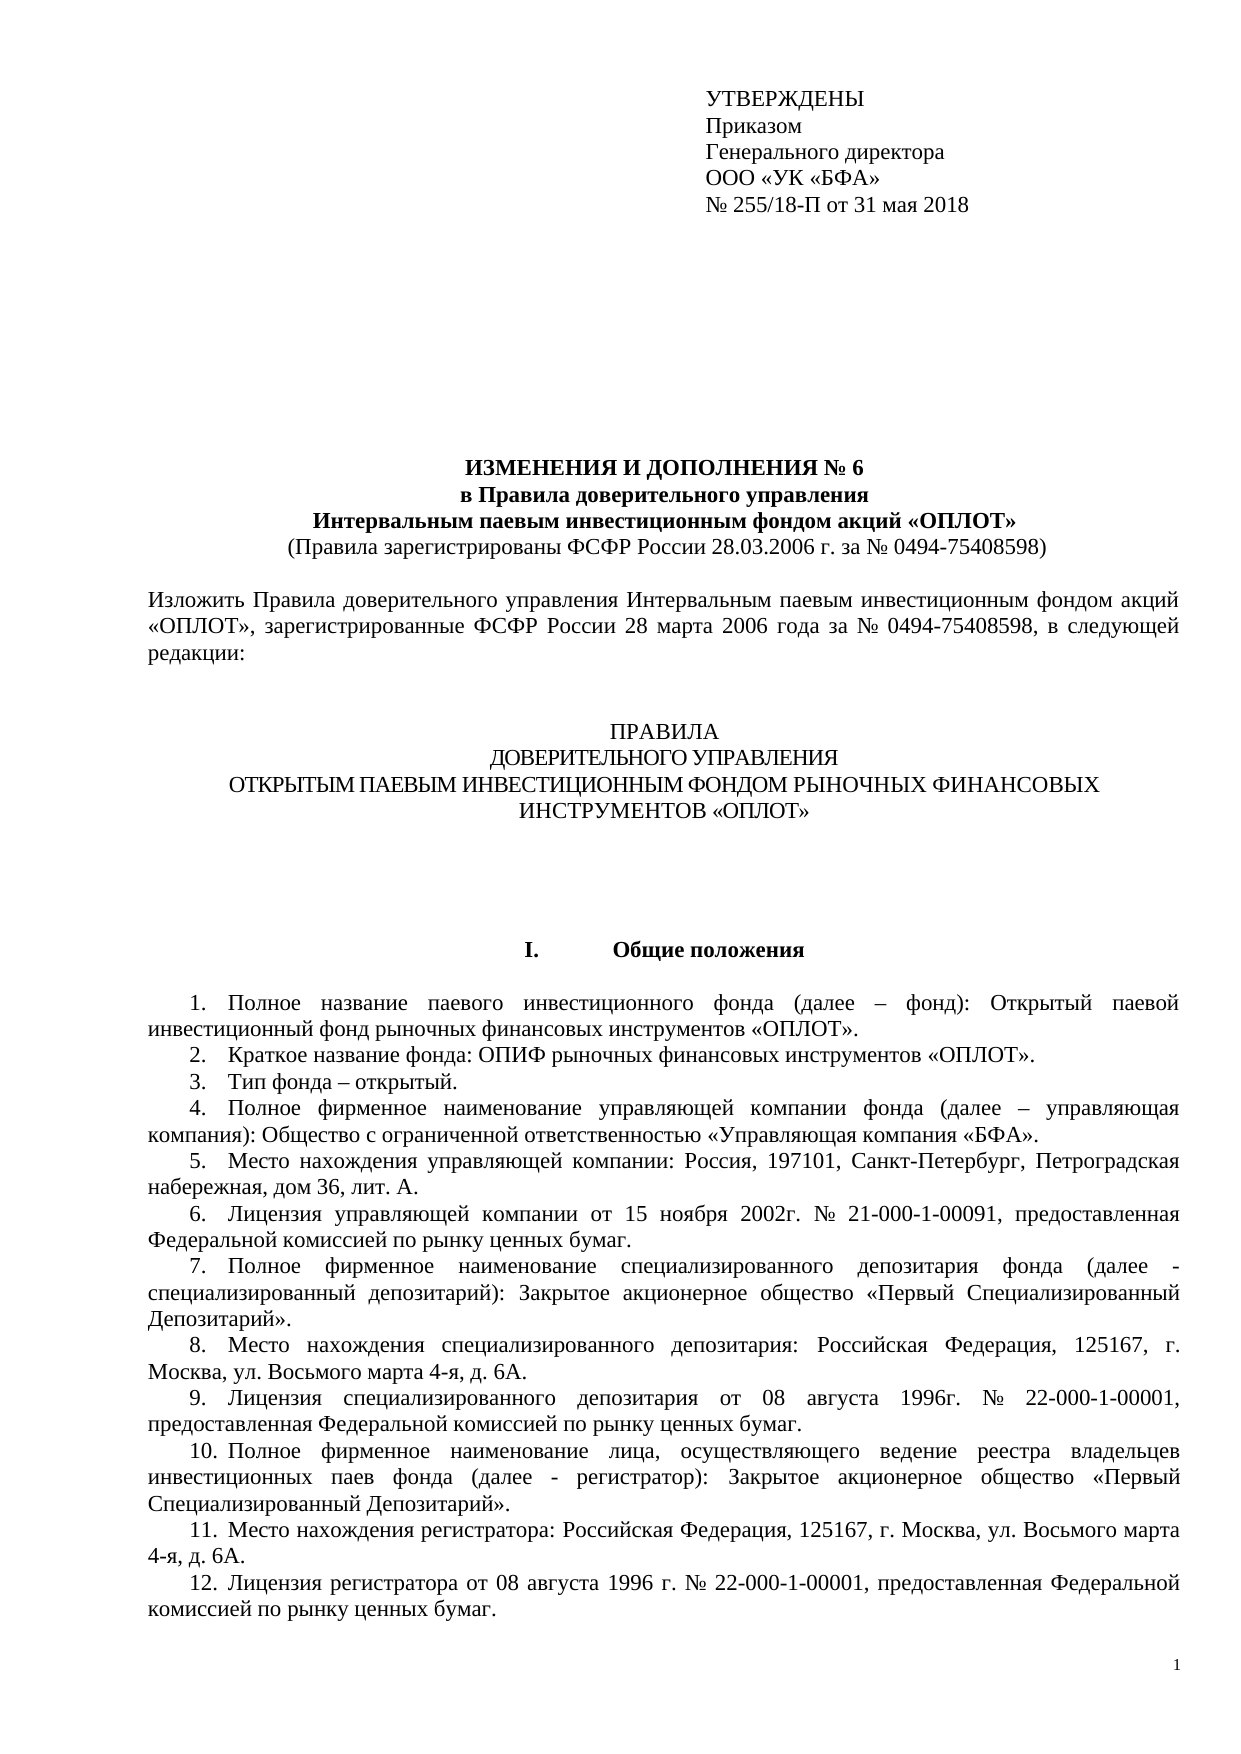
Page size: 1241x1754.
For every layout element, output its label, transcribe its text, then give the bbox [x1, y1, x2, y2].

list Общие положения [148, 936, 1181, 962]
text ОТКРЫТЫМ ПАЕВЫМ ИНВЕСТИЦИОННЫМ ФОНДОМ РЫНОЧНЫХ ФИНАНСОВЫХ ИНСТРУМЕНТОВ «ОПЛОТ» [148, 771, 1181, 823]
list Полное название паевого инвестиционного фонда (далее – фонд): Открытый паевой инвестиционный фонд рыночных финансовых инструментов «ОПЛОТ». [148, 989, 1181, 1042]
table_cell Приказом [694, 112, 1200, 138]
list Лицензия регистратора от 08 августа 1996 г. № 22-000-1-00001, предоставленная Федеральной комиссией по рынку ценных бумаг. [148, 1569, 1181, 1621]
title ИЗМЕНЕНИЯ И ДОПОЛНЕНИЯ № 6 [148, 454, 1181, 481]
title Интервальным паевым инвестиционным фондом акций «ОПЛОТ» [148, 507, 1181, 533]
list Полное фирменное наименование управляющей компании фонда (далее – управляющая компания): Общество с ограниченной ответственностью «Управляющая компания «БФА». [148, 1094, 1181, 1147]
title в Правила доверительного управления [148, 481, 1181, 507]
title ПРАВИЛА [148, 718, 1181, 744]
text ДОВЕРИТЕЛЬНОГО УПРАВЛЕНИЯ [148, 744, 1181, 771]
list Тип фонда – открытый. [148, 1068, 1181, 1094]
list Место нахождения специализированного депозитария: Российская Федерация, . Москва, ул. Восьмого марта 4-я, д. 6А. [148, 1331, 1181, 1384]
title (Правила зарегистрированы ФСФР России 28.03.2006 г. за № 0494-75408598) [148, 533, 1181, 560]
text Изложить Правила доверительного управления Интервальным паевым инвестиционным фондом акций «ОПЛОТ», зарегистрированные ФСФР России 28 марта 2006 года за № 0494-75408598, в следующей редакции: [148, 586, 1181, 665]
list Полное фирменное наименование специализированного депозитария фонда (далее - специализированный депозитарий): Закрытое акционерное общество «Первый Специализированный Депозитарий». [148, 1252, 1181, 1331]
list Место нахождения регистратора: Российская Федерация, . Москва, ул. Восьмого марта 4-я, д. 6А. [148, 1516, 1181, 1569]
table_cell ООО «УК «БФА» [694, 165, 1200, 191]
list Лицензия специализированного депозитария от 08 августа 1996г. № 22-000-1-00001, предоставленная Федеральной комиссией по рынку ценных бумаг. [148, 1384, 1181, 1437]
table_cell Генерального директора [694, 138, 1200, 164]
list Полное фирменное наименование лица, осуществляющего ведение реестра владельцев инвестиционных паев фонда (далее - регистратор): Закрытое акционерное общество «Первый Специализированный Депозитарий». [148, 1437, 1181, 1516]
list Краткое название фонда: ОПИФ рыночных финансовых инструментов «ОПЛОТ». [148, 1042, 1181, 1068]
list Лицензия управляющей компании от 15 ноября 2002г. № 21-000-1-00091, предоставленная Федеральной комиссией по рынку ценных бумаг. [148, 1200, 1181, 1252]
list Место нахождения управляющей компании: Россия, 197101, Санкт-Петербург, Петроградская набережная, дом 36, лит. А. [148, 1147, 1181, 1200]
table_cell № 255/18-П от 31 мая 2018 [694, 191, 1200, 217]
table_header УТВЕРЖДЕНЫ [694, 85, 1200, 112]
